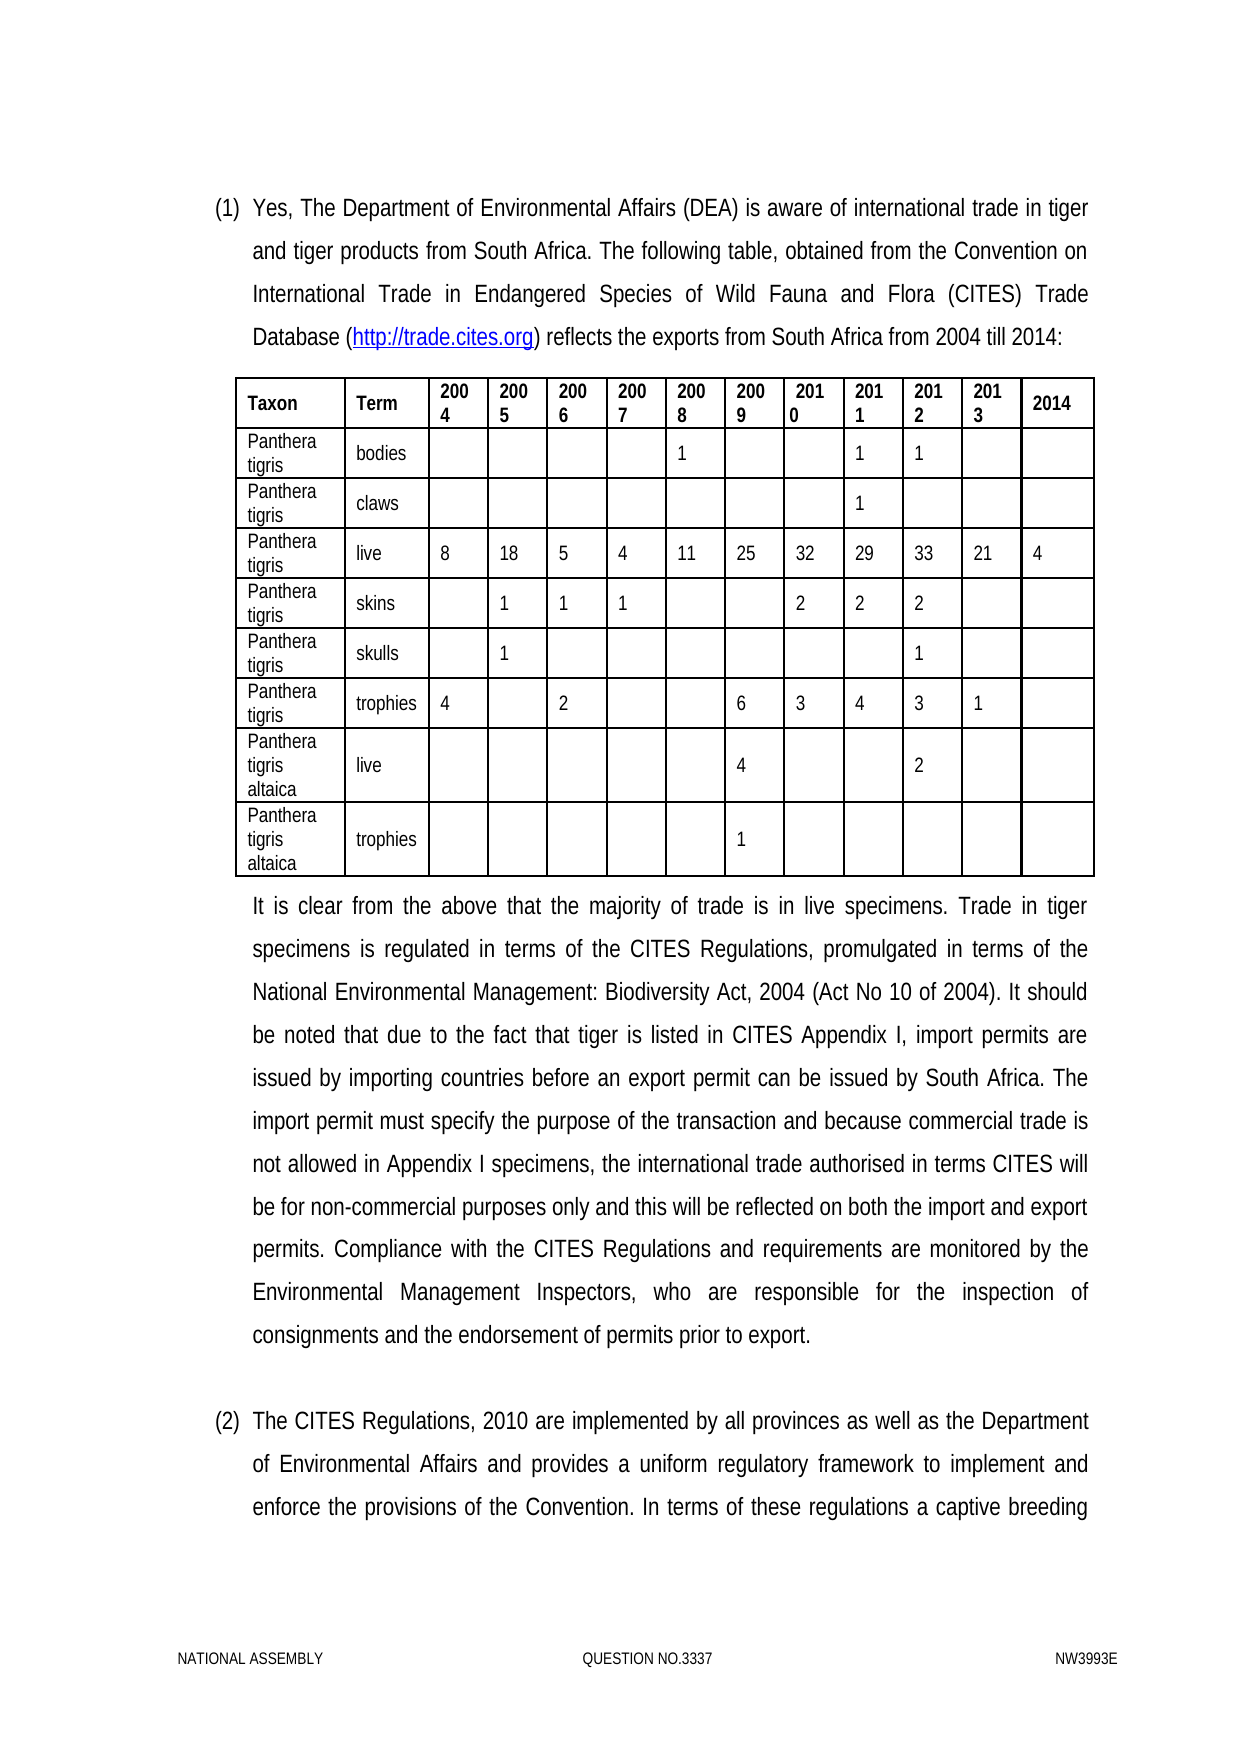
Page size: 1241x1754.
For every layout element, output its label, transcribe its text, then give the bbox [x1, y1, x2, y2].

table_cell 32 [785, 529, 843, 577]
table_cell [726, 429, 783, 477]
table_cell [430, 803, 487, 875]
table_cell trophies [346, 803, 428, 875]
table_cell [430, 429, 487, 477]
table_header 2014 [1023, 379, 1093, 427]
table_cell [845, 629, 902, 677]
table_cell [548, 629, 606, 677]
table_cell 2 [904, 579, 961, 627]
table_cell [904, 803, 961, 875]
table_cell 1 [608, 579, 665, 627]
table_cell trophies [346, 679, 428, 727]
table_cell Panthera tigris [237, 479, 344, 527]
table_header 2010 [785, 379, 843, 427]
table_cell [1023, 729, 1093, 801]
table_cell [785, 429, 843, 477]
table_cell [667, 579, 724, 627]
table_cell 3 [785, 679, 843, 727]
table_cell 4 [608, 529, 665, 577]
table_header Taxon [237, 379, 344, 427]
table_cell [785, 803, 843, 875]
table_cell 1 [845, 429, 902, 477]
table_cell 2 [845, 579, 902, 627]
table_cell [667, 479, 724, 527]
table_cell [845, 803, 902, 875]
table_cell [963, 629, 1020, 677]
table_cell [489, 679, 546, 727]
table_cell [726, 479, 783, 527]
table_header 2007 [608, 379, 665, 427]
table_cell 4 [845, 679, 902, 727]
table_cell [845, 729, 902, 801]
table_cell [489, 803, 546, 875]
table_cell Panthera tigris [237, 529, 344, 577]
table_header 2005 [489, 379, 546, 427]
table_header 2006 [548, 379, 606, 427]
list Yes, The Department of Environmental Affairs (DEA) is aware of international trade in tiger and tiger products from South Africa. The following table, obtained from the Convention on International Trade in Endangered Species of Wild Fauna and Flora (CITES) Trade Database (http://trade.cites.org) reflects the exports from South Africa from 2004 till 2014: [215, 193, 1090, 350]
table_cell [726, 629, 783, 677]
table_cell [1023, 629, 1093, 677]
table_cell 29 [845, 529, 902, 577]
table_cell 2 [548, 679, 606, 727]
table_cell [963, 579, 1020, 627]
table_cell [1023, 679, 1093, 727]
table_cell 3 [904, 679, 961, 727]
table_cell [548, 479, 606, 527]
table_cell [548, 803, 606, 875]
table_cell 1 [904, 429, 961, 477]
table_cell 1 [667, 429, 724, 477]
table_cell 2 [904, 729, 961, 801]
table_cell [489, 729, 546, 801]
table_cell [904, 479, 961, 527]
table_cell 8 [430, 529, 487, 577]
table_cell [608, 803, 665, 875]
table_cell [667, 729, 724, 801]
table_cell [608, 479, 665, 527]
table_cell [548, 729, 606, 801]
table_cell 5 [548, 529, 606, 577]
table_cell [1023, 579, 1093, 627]
table_cell [785, 629, 843, 677]
table_cell Panthera tigris [237, 579, 344, 627]
table_cell 11 [667, 529, 724, 577]
table_cell 4 [430, 679, 487, 727]
table_cell [1023, 479, 1093, 527]
table_cell [963, 479, 1020, 527]
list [215, 1406, 1090, 1521]
table_cell [963, 729, 1020, 801]
table_cell [608, 679, 665, 727]
table_cell 1 [489, 629, 546, 677]
table_cell 25 [726, 529, 783, 577]
table_cell skulls [346, 629, 428, 677]
table_header 2004 [430, 379, 487, 427]
table_cell Panthera tigris [237, 679, 344, 727]
table_cell [548, 429, 606, 477]
table_cell [667, 629, 724, 677]
table_cell [667, 679, 724, 727]
table_cell [963, 803, 1020, 875]
table_cell Panthera tigris altaica [237, 729, 344, 801]
table_cell [608, 429, 665, 477]
table_cell Panthera tigris [237, 629, 344, 677]
table_cell 6 [726, 679, 783, 727]
table_header 2009 [726, 379, 783, 427]
table_cell live [346, 529, 428, 577]
table_cell 1 [845, 479, 902, 527]
table_cell [430, 729, 487, 801]
table_cell 1 [726, 803, 783, 875]
table_cell 33 [904, 529, 961, 577]
table_cell [608, 629, 665, 677]
table_cell 1 [963, 679, 1020, 727]
text It is clear from the above that the majority of trade is in live specimens. Trade in tiger specimens is regulated in terms of the CITES Regulations, promulgated in terms of the National Environmental Management: Biodiversity Act, 2004 (Act No 10 of 2004). It should be noted that due to the fact that tiger is listed in CITES Appendix I, import permits are issued by importing countries before an export permit can be issued by South Africa. The import permit must specify the purpose of the transaction and because commercial trade is not allowed in Appendix I specimens, the international trade authorised in terms CITES will be for non-commercial purposes only and this will be reflected on both the import and export permits. Compliance with the CITES Regulations and requirements are monitored by the Environmental Management Inspectors, who are responsible for the inspection of consignments and the endorsement of permits prior to export. [252, 877, 1090, 1349]
table_cell claws [346, 479, 428, 527]
table_cell [430, 479, 487, 527]
table_cell [963, 429, 1020, 477]
table_cell skins [346, 579, 428, 627]
table_cell [430, 579, 487, 627]
table_cell 4 [1023, 529, 1093, 577]
table_cell [489, 479, 546, 527]
table_cell 2 [785, 579, 843, 627]
table_cell bodies [346, 429, 428, 477]
table_cell 1 [548, 579, 606, 627]
table_cell [785, 729, 843, 801]
table_cell [785, 479, 843, 527]
table_cell 4 [726, 729, 783, 801]
table_cell [667, 803, 724, 875]
table_cell [1023, 803, 1093, 875]
table_cell [1023, 429, 1093, 477]
table_header Term [346, 379, 428, 427]
table_header 2011 [845, 379, 902, 427]
table_cell [726, 579, 783, 627]
table_cell live [346, 729, 428, 801]
table_cell 18 [489, 529, 546, 577]
table_cell Panthera tigris altaica [237, 803, 344, 875]
table_cell 1 [489, 579, 546, 627]
table_cell [489, 429, 546, 477]
table_cell 1 [904, 629, 961, 677]
table_cell 21 [963, 529, 1020, 577]
table_cell Panthera tigris [237, 429, 344, 477]
table_header 2008 [667, 379, 724, 427]
table_cell [430, 629, 487, 677]
table_header 2012 [904, 379, 961, 427]
table_header 2013 [963, 379, 1020, 427]
table_cell [608, 729, 665, 801]
